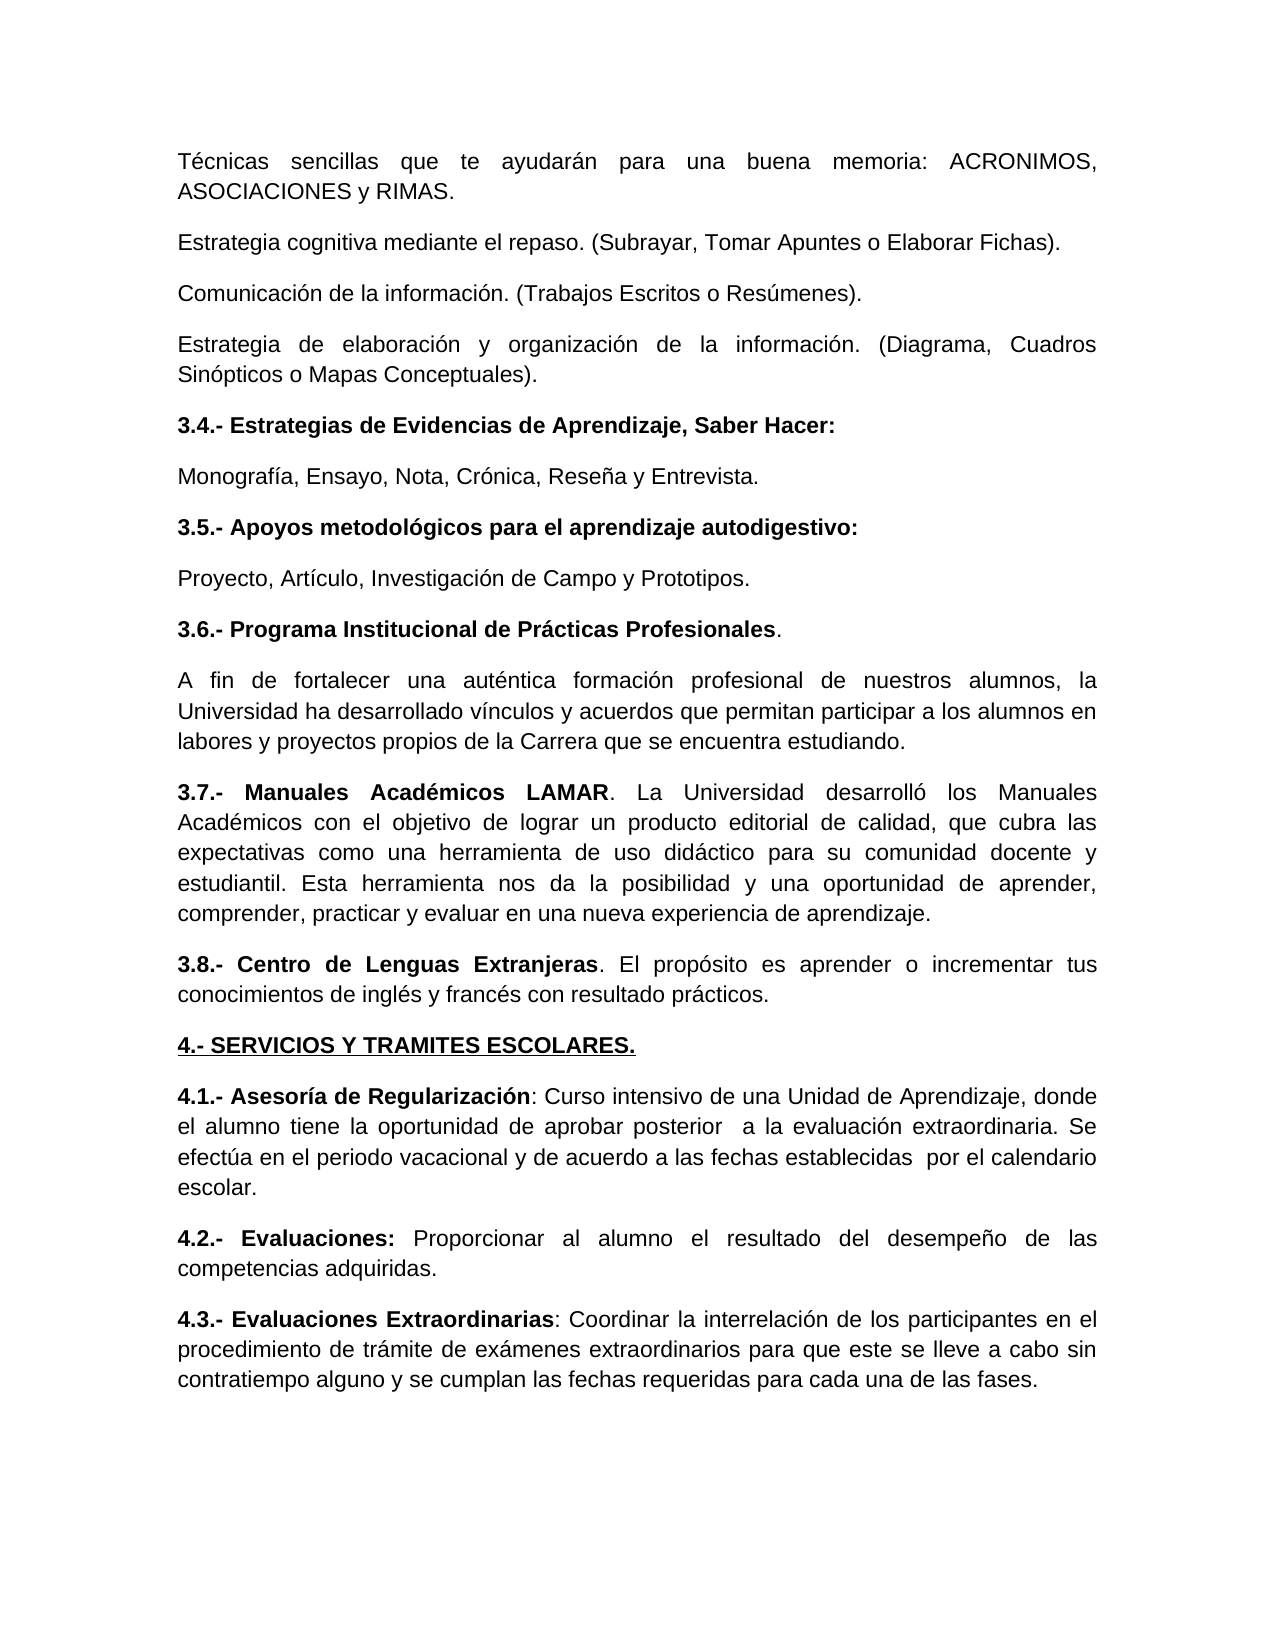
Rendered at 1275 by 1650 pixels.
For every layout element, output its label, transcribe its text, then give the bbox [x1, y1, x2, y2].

text 3.6.- Programa Institucional de Prácticas Profesionales. [177, 616, 1098, 643]
text 3.7.- Manuales Académicos LAMAR. La Universidad desarrolló los Manuales Académicos con el objetivo de lograr un producto editorial de calidad, que cubra las expectativas como una herramienta de uso didáctico para su comunidad docente y estudiantil. Esta herramienta nos da la posibilidad y una oportunidad de aprender, comprender, practicar y evaluar en una nueva experiencia de aprendizaje. [177, 779, 1098, 926]
text 3.4.- Estrategias de Evidencias de Aprendizaje, Saber Hacer: [177, 412, 1098, 438]
text 3.8.- Centro de Lenguas Extranjeras. El propósito es aprender o incrementar tus conocimientos de inglés y francés con resultado prácticos. [177, 951, 1098, 1007]
text A fin de fortalecer una auténtica formación profesional de nuestros alumnos, la Universidad ha desarrollado vínculos y acuerdos que permitan participar a los alumnos en labores y proyectos propios de la Carrera que se encuentra estudiando. [177, 667, 1098, 754]
text Proyecto, Artículo, Investigación de Campo y Prototipos. [177, 565, 1098, 592]
text Estrategia cognitiva mediante el repaso. (Subrayar, Tomar Apuntes o Elaborar Fichas). [177, 229, 1098, 255]
text 4.3.- Evaluaciones Extraordinarias: Coordinar la interrelación de los participantes en el procedimiento de trámite de exámenes extraordinarios para que este se lleve a cabo sin contratiempo alguno y se cumplan las fechas requeridas para cada una de las fases. [177, 1306, 1098, 1393]
text 4.- SERVICIOS Y TRAMITES ESCOLARES. [177, 1032, 1098, 1058]
text 4.1.- Asesoría de Regularización: Curso intensivo de una Unidad de Aprendizaje, donde el alumno tiene la oportunidad de aprobar posterior a la evaluación extraordinaria. Se efectúa en el periodo vacacional y de acuerdo a las fechas establecidas por el calendario escolar. [177, 1083, 1098, 1200]
text 3.5.- Apoyos metodológicos para el aprendizaje autodigestivo: [177, 514, 1098, 541]
text Estrategia de elaboración y organización de la información. (Diagrama, Cuadros Sinópticos o Mapas Conceptuales). [177, 331, 1098, 387]
text 4.2.- Evaluaciones: Proporcionar al alumno el resultado del desempeño de las competencias adquiridas. [177, 1225, 1098, 1281]
text Monografía, Ensayo, Nota, Crónica, Reseña y Entrevista. [177, 463, 1098, 489]
text Comunicación de la información. (Trabajos Escritos o Resúmenes). [177, 280, 1098, 306]
text Técnicas sencillas que te ayudarán para una buena memoria: ACRONIMOS, ASOCIACIONES y RIMAS. [177, 148, 1098, 204]
